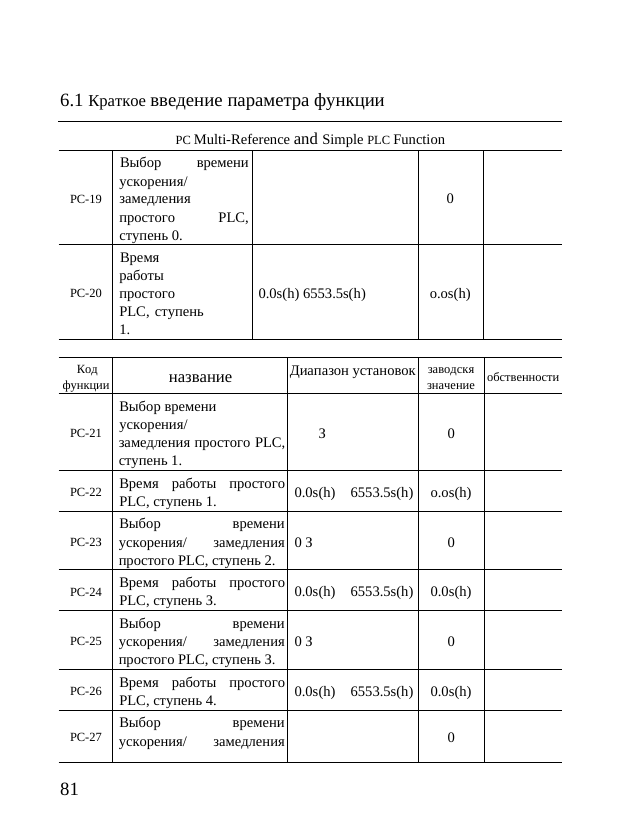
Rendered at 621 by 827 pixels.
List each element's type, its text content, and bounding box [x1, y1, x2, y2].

table_cell 0.0s(h) [288, 670, 350, 709]
table_cell Время работы простого PLC, ступень 1. [113, 471, 287, 511]
table_cell РС-22 [59, 471, 112, 511]
table_cell [485, 711, 562, 762]
table_cell o.os(h) [419, 471, 484, 511]
table_cell 6553.5s(h) [350, 471, 418, 511]
table_cell 0 [419, 711, 484, 762]
table_header заводскя значение [419, 358, 484, 393]
table_cell [484, 151, 562, 244]
table_cell З [288, 394, 350, 470]
table_cell [484, 245, 562, 339]
table_cell РС-24 [59, 570, 112, 610]
table_header Диапазон установок [288, 358, 418, 393]
table_cell [485, 512, 562, 569]
table_cell 0 [419, 611, 484, 669]
table_cell [485, 611, 562, 669]
table_cell 0 З [288, 512, 350, 569]
table_cell 0 З [288, 611, 350, 669]
table_cell [350, 394, 418, 470]
table_cell 0 [419, 394, 484, 470]
table_cell РС-20 [59, 245, 112, 339]
table_header Код функции [59, 358, 112, 393]
table_cell [350, 711, 418, 762]
table_cell [485, 570, 562, 610]
table_cell 0.0s(h) [419, 670, 484, 709]
table_cell [350, 512, 418, 569]
table_cell РС-27 [59, 711, 112, 762]
table_cell 0 [419, 151, 483, 244]
table_cell [350, 611, 418, 669]
table_cell Время работы простого PLC, ступень 4. [113, 670, 287, 709]
table_cell Время работы простого PLC, ступень 1. [113, 245, 252, 339]
table_header название [113, 358, 287, 393]
table_cell [288, 711, 350, 762]
table_cell Выбор времени ускорения/ замедления простого PLC, ступень 2. [113, 512, 287, 569]
table_cell 0 [419, 512, 484, 569]
table_cell Выбор времени ускорения/ замедления простого PLC, ступень 1. [113, 394, 287, 470]
table_cell РС-2З [59, 512, 112, 569]
table_cell [485, 471, 562, 511]
table_cell РС-26 [59, 670, 112, 709]
table_cell Выбор времени ускорения/ замедления простого PLC, ступень З. [113, 611, 287, 669]
table_cell Выбор времени ускорения/ замедления простого PLC, ступень 0. [113, 151, 252, 244]
table_cell 6553.5s(h) [350, 670, 418, 709]
table_cell [485, 394, 562, 470]
table_cell 0.0s(h) [288, 570, 350, 610]
table_cell 6553.5s(h) [350, 570, 418, 610]
table_header обственности [485, 358, 562, 393]
table_cell Время работы простого PLC, ступень З. [113, 570, 287, 610]
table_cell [113, 711, 287, 762]
table_cell [253, 151, 418, 244]
table_cell РС-21 [59, 394, 112, 470]
table_cell РС-25 [59, 611, 112, 669]
table_cell 0.0s(h) [419, 570, 484, 610]
table_cell 0.0s(h) [288, 471, 350, 511]
table_cell o.os(h) [419, 245, 483, 339]
table_cell [485, 670, 562, 709]
table_cell РС-19 [59, 151, 112, 244]
table_cell 0.0s(h) 6553.5s(h) [253, 245, 418, 339]
